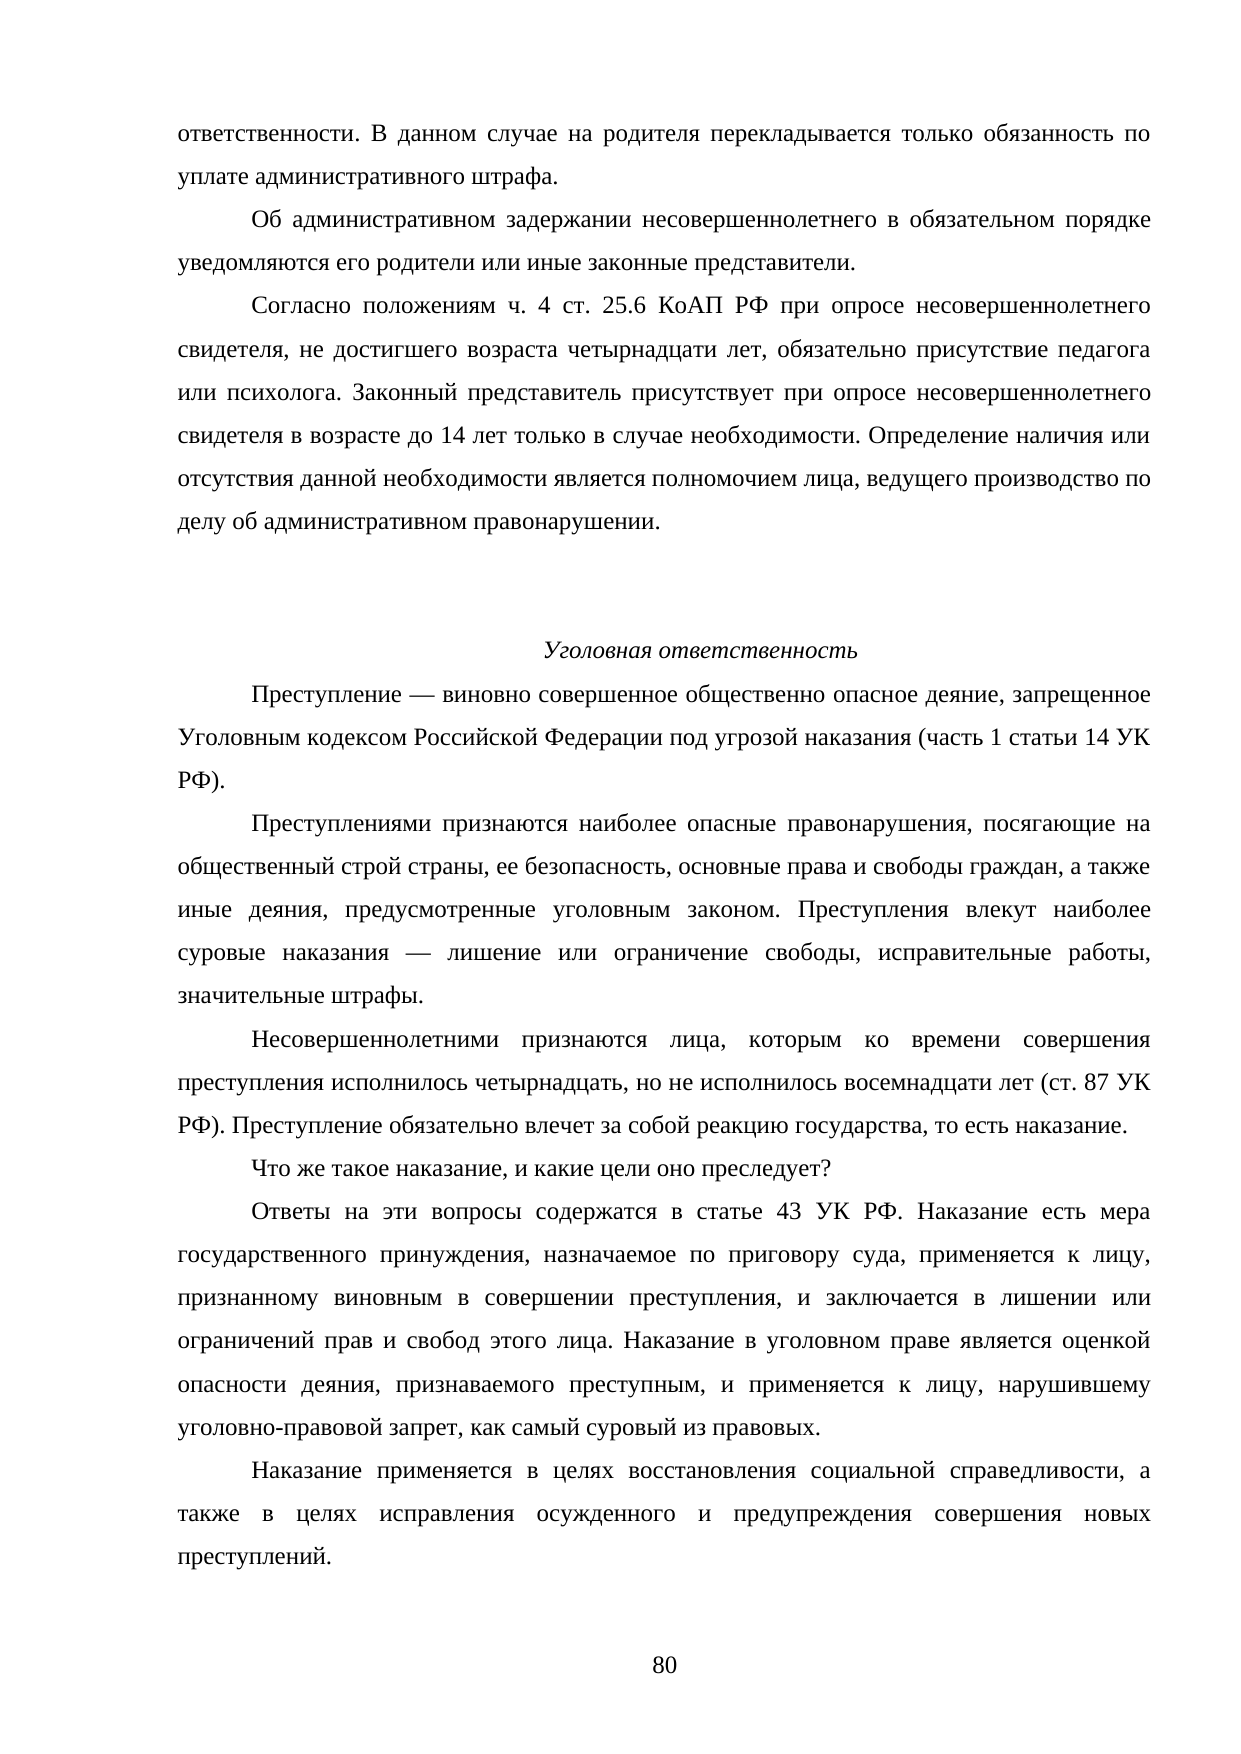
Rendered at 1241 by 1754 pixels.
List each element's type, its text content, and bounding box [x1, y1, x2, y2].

text Что же такое наказание, и какие цели оно преследует? [177, 1153, 1152, 1182]
text Преступление — виновно совершенное общественно опасное деяние, запрещенное Уголовным кодексом Российской Федерации под угрозой наказания (часть 1 статьи 14 УК РФ). [177, 679, 1152, 794]
text Несовершеннолетними признаются лица, которым ко времени совершения преступления исполнилось четырнадцать, но не исполнилось восемнадцати лет (ст. 87 УК РФ). Преступление обязательно влечет за собой реакцию государства, то есть наказание. [177, 1024, 1152, 1139]
text Ответы на эти вопросы содержатся в статье 43 УК РФ. Наказание есть мера государственного принуждения, назначаемое по приговору суда, применяется к лицу, признанному виновным в совершении преступления, и заключается в лишении или ограничений прав и свобод этого лица. Наказание в уголовном праве является оценкой опасности деяния, признаваемого преступным, и применяется к лицу, нарушившему уголовно-правовой запрет, как самый суровый из правовых. [177, 1196, 1152, 1441]
text Согласно положениям ч. 4 ст. 25.6 КоАП РФ при опросе несовершеннолетнего свидетеля, не достигшего возраста четырнадцати лет, обязательно присутствие педагога или психолога. Законный представитель присутствует при опросе несовершеннолетнего свидетеля в возрасте до 14 лет только в случае необходимости. Определение наличия или отсутствия данной необходимости является полномочием лица, ведущего производство по делу об административном правонарушении. [177, 291, 1152, 535]
text Уголовная ответственность [177, 636, 1152, 664]
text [177, 118, 1152, 190]
text Наказание применяется в целях восстановления социальной справедливости, а также в целях исправления осужденного и предупреждения совершения новых преступлений. [177, 1455, 1152, 1570]
text Преступлениями признаются наиболее опасные правонарушения, посягающие на общественный строй страны, ее безопасность, основные права и свободы граждан, а также иные деяния, предусмотренные уголовным законом. Преступления влекут наиболее суровые наказания — лишение или ограничение свободы, исправительные работы, значительные штрафы. [177, 808, 1152, 1009]
text Об административном задержании несовершеннолетнего в обязательном порядке уведомляются его родители или иные законные представители. [177, 204, 1152, 276]
